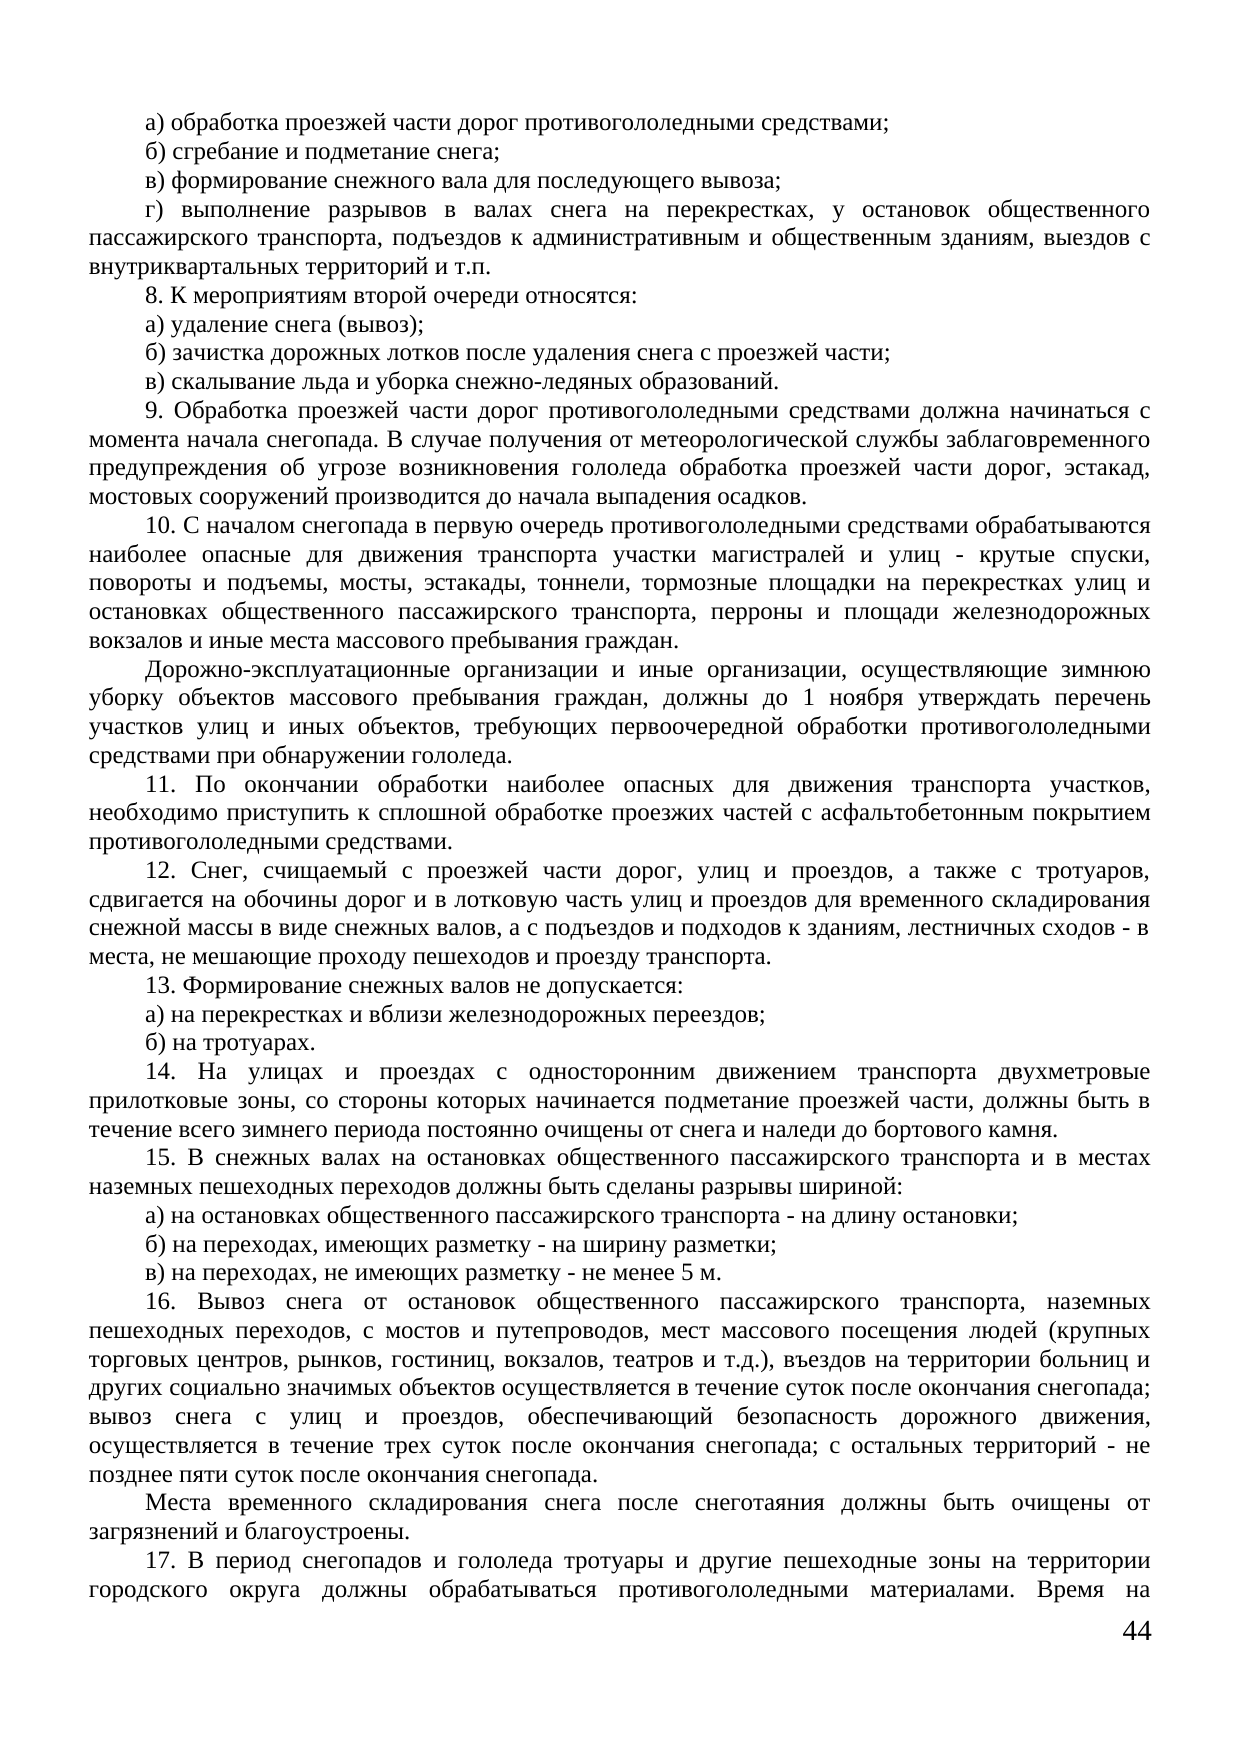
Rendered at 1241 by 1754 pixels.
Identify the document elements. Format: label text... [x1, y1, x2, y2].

text 15. В снежных валах на остановках общественного пассажирского транспорта и в местах наземных пешеходных переходов должны быть сделаны разрывы шириной: [89, 1142, 1152, 1200]
text в) на переходах, не имеющих разметку - не менее 5 м. [89, 1257, 1152, 1286]
text а) на остановках общественного пассажирского транспорта - на длину остановки; [89, 1200, 1152, 1229]
text б) зачистка дорожных лотков после удаления снега с проезжей части; [89, 337, 1152, 366]
text а) обработка проезжей части дорог противогололедными средствами; [89, 107, 1152, 136]
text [89, 1545, 1152, 1602]
text 8. К мероприятиям второй очереди относятся: [89, 280, 1152, 309]
text 11. По окончании обработки наиболее опасных для движения транспорта участков, необходимо приступить к сплошной обработке проезжих частей с асфальтобетонным покрытием противогололедными средствами. [89, 769, 1152, 855]
text б) сгребание и подметание снега; [89, 136, 1152, 165]
text 12. Снег, счищаемый с проезжей части дорог, улиц и проездов, а также с тротуаров, сдвигается на обочины дорог и в лотковую часть улиц и проездов для временного складирования снежной массы в виде снежных валов, а с подъездов и подходов к зданиям, лестничных сходов - в места, не мешающие проходу пешеходов и проезду транспорта. [89, 855, 1152, 970]
text 14. На улицах и проездах с односторонним движением транспорта двухметровые прилотковые зоны, со стороны которых начинается подметание проезжей части, должны быть в течение всего зимнего периода постоянно очищены от снега и наледи до бортового камня. [89, 1056, 1152, 1142]
text а) на перекрестках и вблизи железнодорожных переездов; [89, 999, 1152, 1027]
text в) формирование снежного вала для последующего вывоза; [89, 165, 1152, 194]
text Места временного складирования снега после снеготаяния должны быть очищены от загрязнений и благоустроены. [89, 1487, 1152, 1545]
text а) удаление снега (вывоз); [89, 309, 1152, 337]
text б) на переходах, имеющих разметку - на ширину разметки; [89, 1229, 1152, 1257]
text 9. Обработка проезжей части дорог противогололедными средствами должна начинаться с момента начала снегопада. В случае получения от метеорологической службы заблаговременного предупреждения об угрозе возникновения гололеда обработка проезжей части дорог, эстакад, мостовых сооружений производится до начала выпадения осадков. [89, 395, 1152, 510]
text в) скалывание льда и уборка снежно-ледяных образований. [89, 366, 1152, 395]
text 10. С началом снегопада в первую очередь противогололедными средствами обрабатываются наиболее опасные для движения транспорта участки магистралей и улиц - крутые спуски, повороты и подъемы, мосты, эстакады, тоннели, тормозные площадки на перекрестках улиц и остановках общественного пассажирского транспорта, перроны и площади железнодорожных вокзалов и иные места массового пребывания граждан. [89, 510, 1152, 654]
text Дорожно-эксплуатационные организации и иные организации, осуществляющие зимнюю уборку объектов массового пребывания граждан, должны до 1 ноября утверждать перечень участков улиц и иных объектов, требующих первоочередной обработки противогололедными средствами при обнаружении гололеда. [89, 654, 1152, 769]
text 13. Формирование снежных валов не допускается: [89, 970, 1152, 999]
text б) на тротуарах. [89, 1027, 1152, 1056]
text 16. Вывоз снега от остановок общественного пассажирского транспорта, наземных пешеходных переходов, с мостов и путепроводов, мест массового посещения людей (крупных торговых центров, рынков, гостиниц, вокзалов, театров и т.д.), въездов на территории больниц и других социально значимых объектов осуществляется в течение суток после окончания снегопада; вывоз снега с улиц и проездов, обеспечивающий безопасность дорожного движения, осуществляется в течение трех суток после окончания снегопада; с остальных территорий - не позднее пяти суток после окончания снегопада. [89, 1286, 1152, 1487]
text г) выполнение разрывов в валах снега на перекрестках, у остановок общественного пассажирского транспорта, подъездов к административным и общественным зданиям, выездов с внутриквартальных территорий и т.п. [89, 194, 1152, 280]
